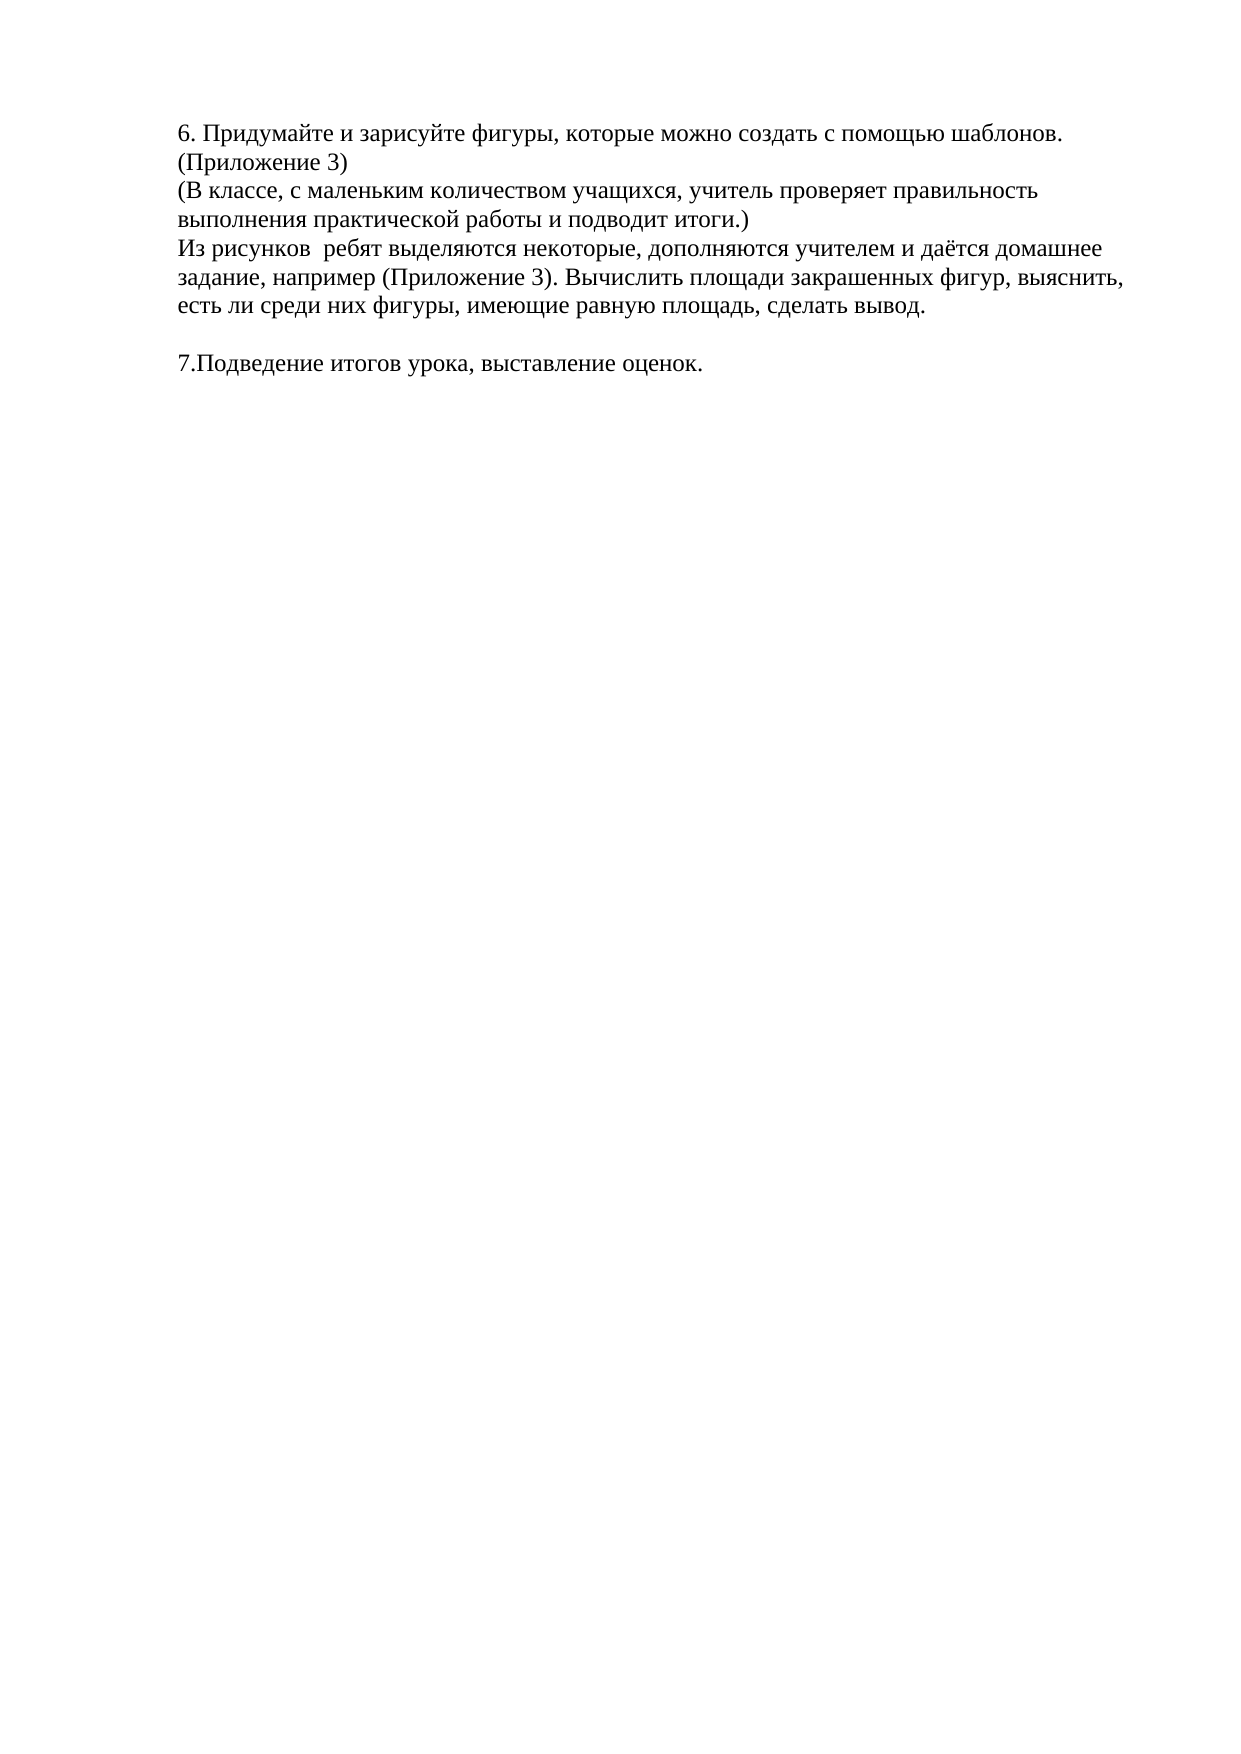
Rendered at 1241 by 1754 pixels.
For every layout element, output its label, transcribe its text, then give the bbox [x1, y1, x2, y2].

text (В классе, с маленьким количеством учащихся, учитель проверяет правильность выполнения практической работы и подводит итоги.) [177, 176, 1152, 233]
text Из рисунков ребят выделяются некоторые, дополняются учителем и даётся домашнее задание, например (Приложение 3). Вычислить площади закрашенных фигур, выяснить, есть ли среди них фигуры, имеющие равную площадь, сделать вывод. [177, 233, 1152, 319]
text 7.Подведение итогов урока, выставление оценок. [177, 348, 1152, 377]
text 6. Придумайте и зарисуйте фигуры, которые можно создать с помощью шаблонов. (Приложение 3) [177, 118, 1152, 176]
